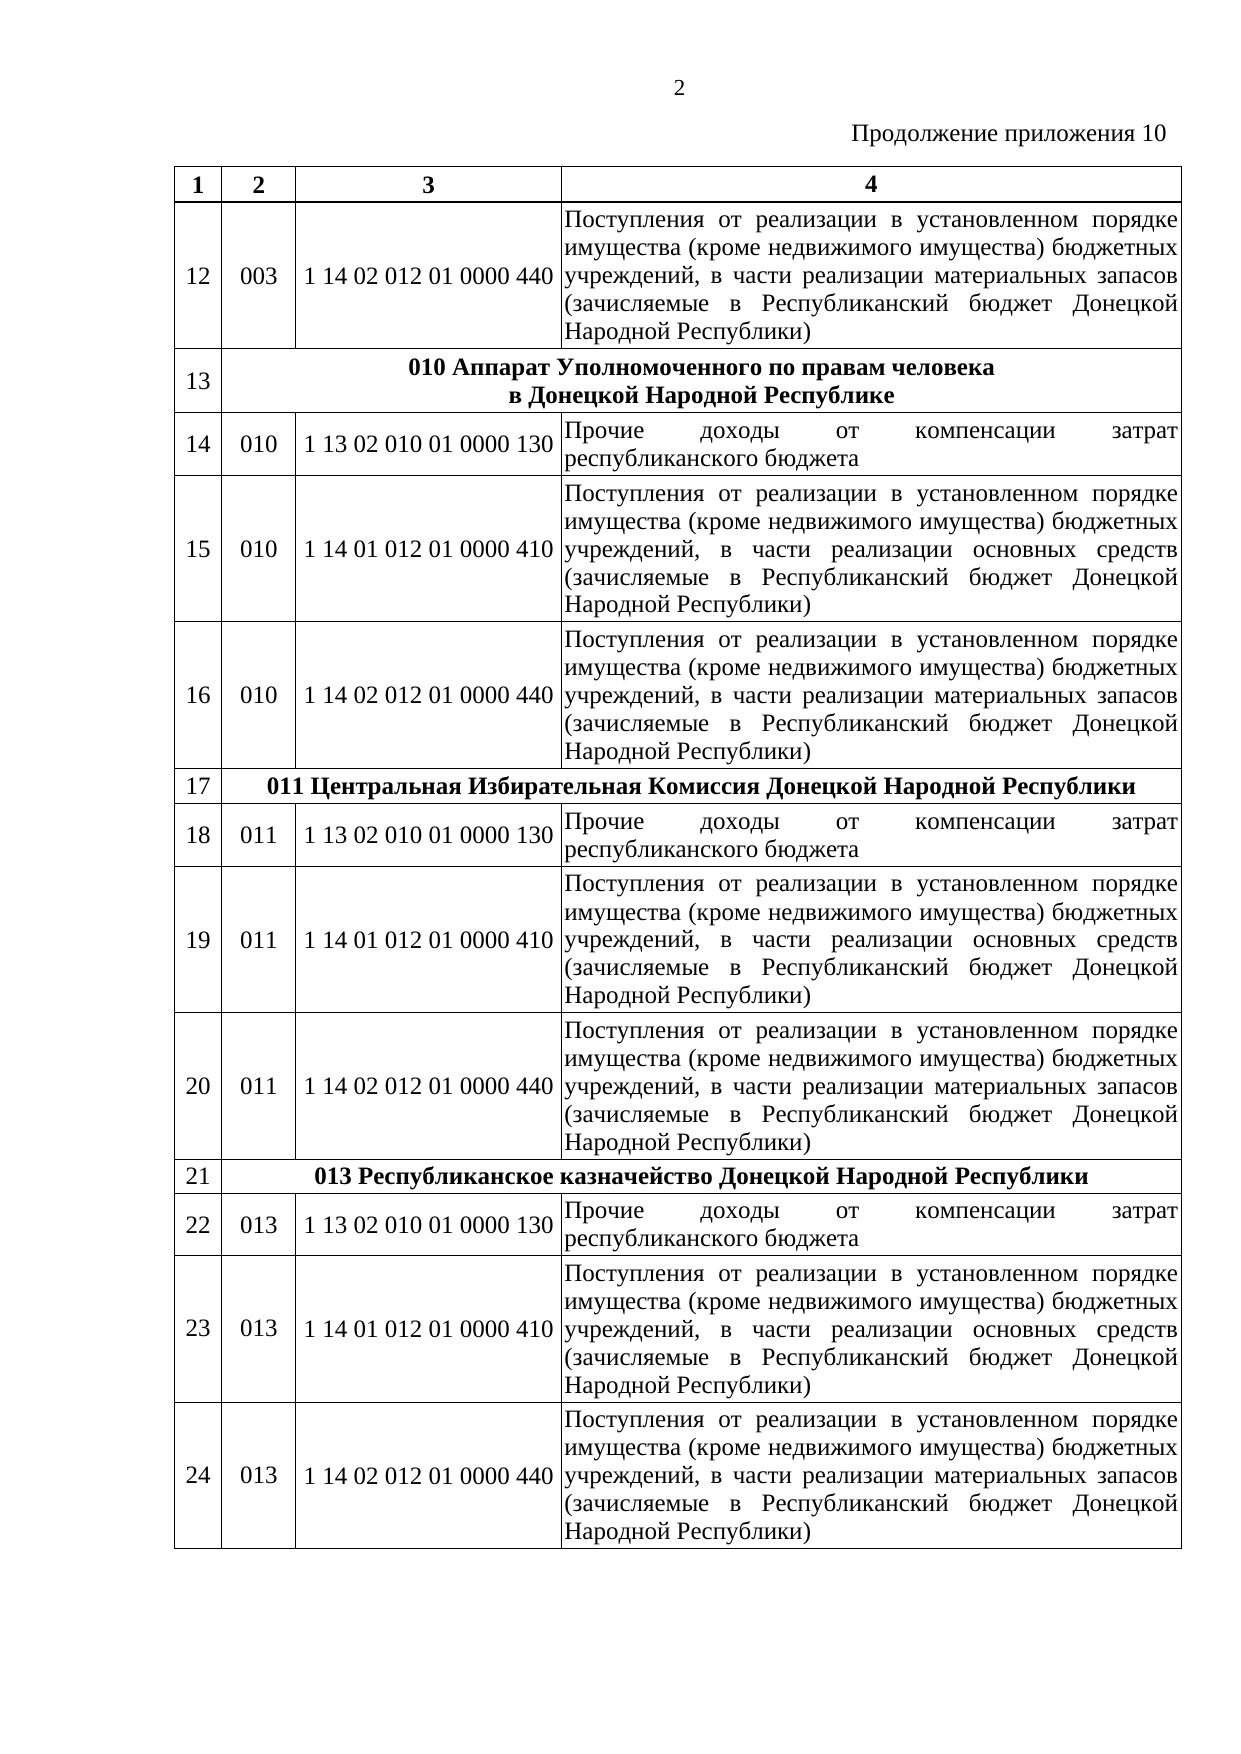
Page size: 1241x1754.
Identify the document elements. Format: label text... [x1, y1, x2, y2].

table_cell 1 14 01 012 01 0000 410 [296, 1256, 561, 1402]
table_cell 013 [222, 1194, 295, 1255]
table_cell Прочие доходы от компенсации затрат республиканского бюджета [562, 413, 1181, 475]
table_cell 010 Аппарат Уполномоченного по правам человека в Донецкой Народной Республике [222, 349, 1181, 412]
table_cell 011 [222, 867, 295, 1012]
table_cell 1 13 02 010 01 0000 130 [296, 413, 561, 475]
table_header 1 [175, 167, 221, 201]
table_cell 1 14 02 012 01 0000 440 [296, 1013, 561, 1158]
table_cell 16 [175, 622, 221, 767]
table_cell 13 [175, 349, 221, 412]
table_header 2 [222, 167, 295, 201]
table_cell 18 [175, 804, 221, 866]
table_header 3 [296, 167, 561, 201]
table_cell 1 13 02 010 01 0000 130 [296, 1194, 561, 1255]
table_cell 010 [222, 476, 295, 621]
text Продолжение приложения 10 [177, 118, 1167, 147]
table_cell 12 [175, 203, 221, 348]
table_cell 1 13 02 010 01 0000 130 [296, 804, 561, 866]
table_cell 21 [175, 1160, 221, 1193]
table_cell 010 [222, 413, 295, 475]
table_cell 24 [175, 1403, 221, 1548]
table_header 4 [562, 167, 1181, 201]
table_cell 013 Республиканское казначейство Донецкой Народной Республики [222, 1160, 1181, 1193]
table_cell 14 [175, 413, 221, 475]
table_cell 17 [175, 769, 221, 803]
table_cell 15 [175, 476, 221, 621]
table_cell 011 Центральная Избирательная Комиссия Донецкой Народной Республики [222, 769, 1181, 803]
table_cell Прочие доходы от компенсации затрат республиканского бюджета [562, 804, 1181, 866]
table_cell 010 [222, 622, 295, 767]
table_cell 011 [222, 1013, 295, 1158]
table_cell 013 [222, 1256, 295, 1402]
table_cell 1 14 01 012 01 0000 410 [296, 867, 561, 1012]
table_cell 1 14 02 012 01 0000 440 [296, 622, 561, 767]
table_cell 1 14 02 012 01 0000 440 [296, 1403, 561, 1548]
table_cell 1 14 02 012 01 0000 440 [296, 203, 561, 348]
table_cell 011 [222, 804, 295, 866]
table_cell 1 14 01 012 01 0000 410 [296, 476, 561, 621]
table_cell Прочие доходы от компенсации затрат республиканского бюджета [562, 1194, 1181, 1255]
table_cell 23 [175, 1256, 221, 1402]
table_cell 19 [175, 867, 221, 1012]
table_cell 003 [222, 203, 295, 348]
table_cell 22 [175, 1194, 221, 1255]
table_cell 20 [175, 1013, 221, 1158]
table_cell 013 [222, 1403, 295, 1548]
